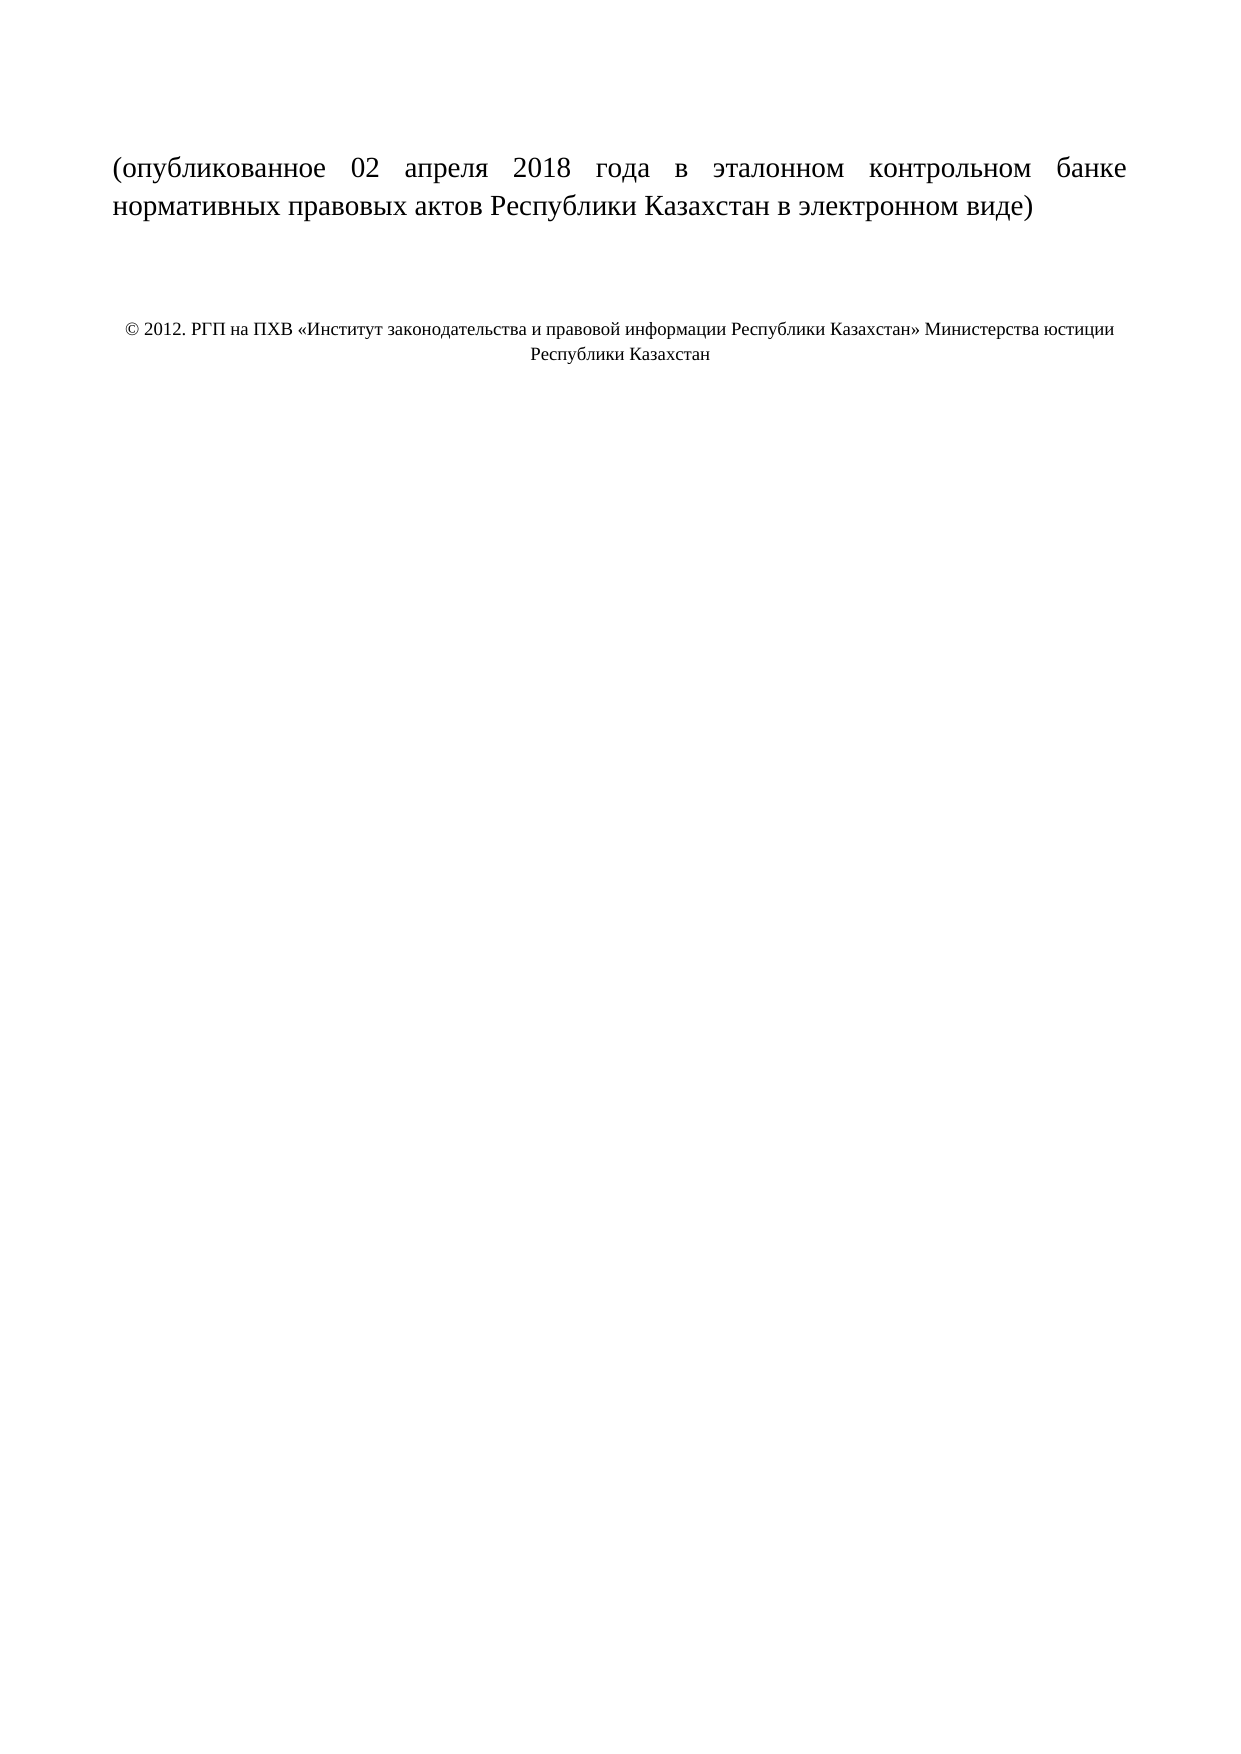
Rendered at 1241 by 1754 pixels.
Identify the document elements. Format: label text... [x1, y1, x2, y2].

text © 2012. РГП на ПХВ «Институт законодательства и правовой информации Республики Казахстан» Министерства юстиции Республики Казахстан [112, 318, 1128, 364]
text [112, 150, 1128, 222]
